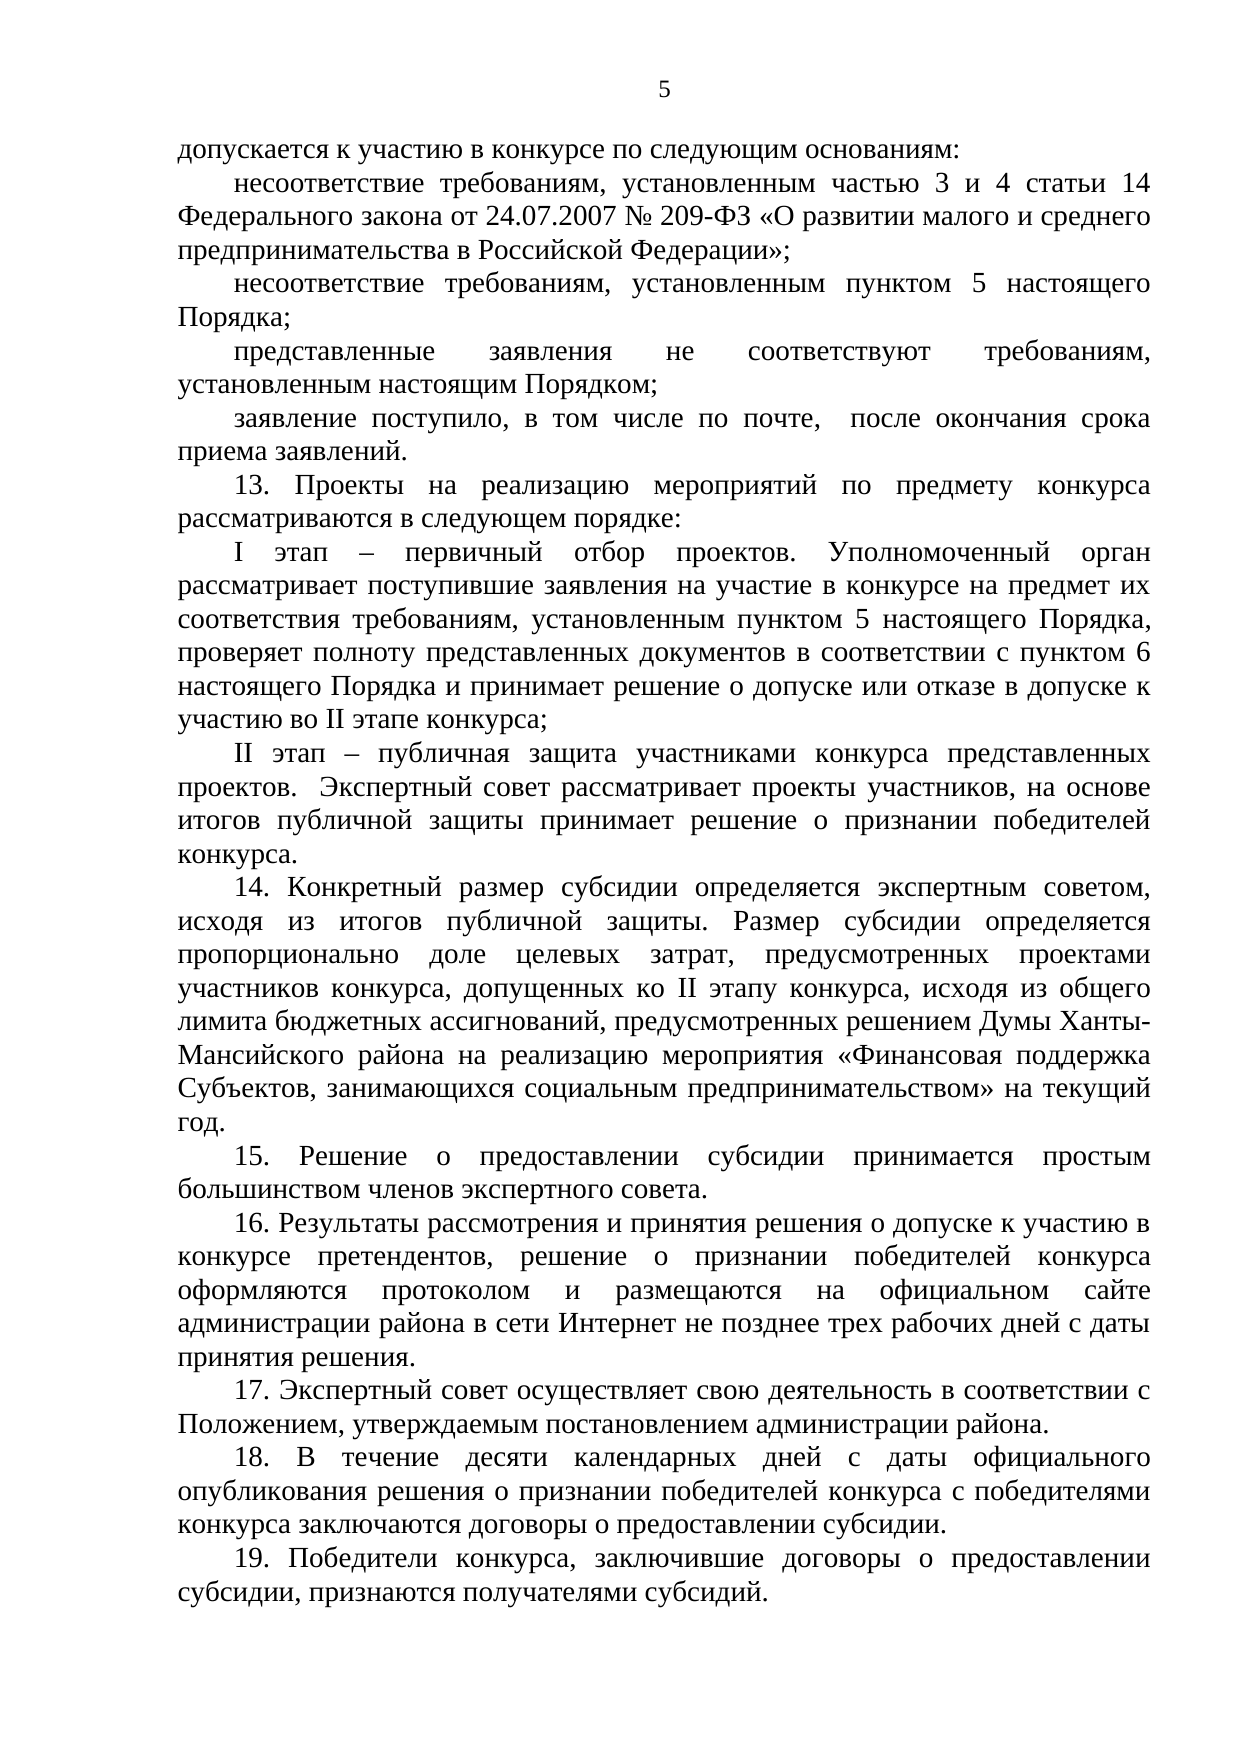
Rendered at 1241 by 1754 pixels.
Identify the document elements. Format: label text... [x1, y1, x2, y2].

text 13. Проекты на реализацию мероприятий по предмету конкурса рассматриваются в следующем порядке: [177, 467, 1152, 534]
text заявление поступило, в том числе по почте, после окончания срока приема заявлений. [177, 400, 1152, 467]
text представленные заявления не соответствуют требованиям, установленным настоящим Порядком; [177, 333, 1152, 400]
text допускается к участию в конкурсе по следующим основаниям: [177, 131, 1152, 165]
text II этап – публичная защита участниками конкурса представленных проектов. Экспертный совет рассматривает проекты участников, на основе итогов публичной защиты принимает решение о признании победителей конкурса. [177, 735, 1152, 869]
text несоответствие требованиям, установленным частью 3 и 4 статьи 14 Федерального закона от 24.07.2007 № 209-ФЗ «О развитии малого и среднего предпринимательства в Российской Федерации»; [177, 165, 1152, 266]
text 17. Экспертный совет осуществляет свою деятельность в соответствии с Положением, утверждаемым постановлением администрации района. [177, 1372, 1152, 1439]
text 19. Победители конкурса, заключившие договоры о предоставлении субсидии, признаются получателями субсидий. [177, 1540, 1152, 1607]
text 14. Конкретный размер субсидии определяется экспертным советом, исходя из итогов публичной защиты. Размер субсидии определяется пропорционально доле целевых затрат, предусмотренных проектами участников конкурса, допущенных ко II этапу конкурса, исходя из общего лимита бюджетных ассигнований, предусмотренных решением Думы Ханты-Мансийского района на реализацию мероприятия «Финансовая поддержка Субъектов, занимающихся социальным предпринимательством» на текущий год. [177, 869, 1152, 1138]
text 16. Результаты рассмотрения и принятия решения о допуске к участию в конкурсе претендентов, решение о признании победителей конкурса оформляются протоколом и размещаются на официальном сайте администрации района в сети Интернет не позднее трех рабочих дней с даты принятия решения. [177, 1205, 1152, 1372]
text I этап – первичный отбор проектов. Уполномоченный орган рассматривает поступившие заявления на участие в конкурсе на предмет их соответствия требованиям, установленным пунктом 5 настоящего Порядка, проверяет полноту представленных документов в соответствии с пунктом 6 настоящего Порядка и принимает решение о допуске или отказе в допуске к участию во II этапе конкурса; [177, 534, 1152, 735]
text 18. В течение десяти календарных дней с даты официального опубликования решения о признании победителей конкурса с победителями конкурса заключаются договоры о предоставлении субсидии. [177, 1439, 1152, 1540]
text несоответствие требованиям, установленным пунктом 5 настоящего Порядка; [177, 266, 1152, 333]
text 15. Решение о предоставлении субсидии принимается простым большинством членов экспертного совета. [177, 1138, 1152, 1205]
